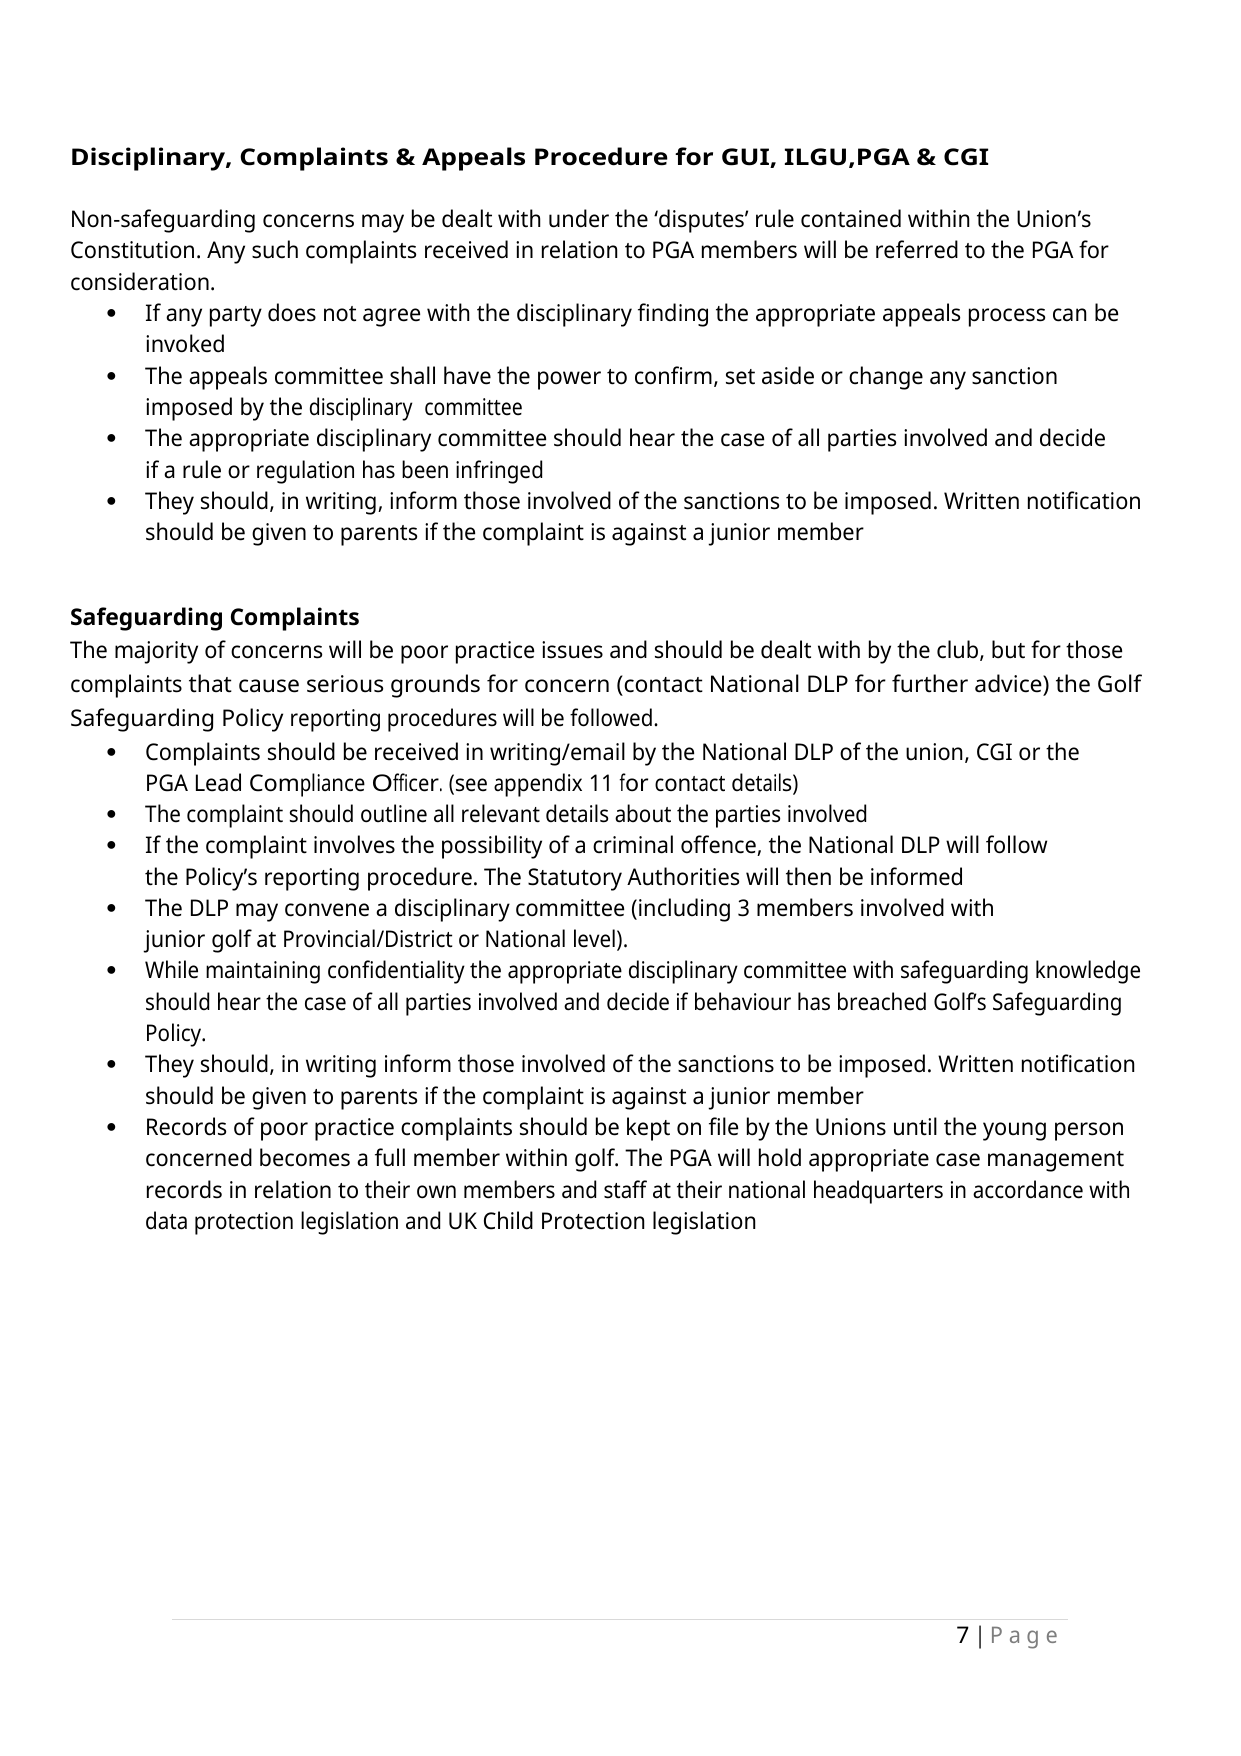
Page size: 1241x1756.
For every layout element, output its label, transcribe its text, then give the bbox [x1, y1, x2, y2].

list The complaint should outline all relevant details about the parties involved [107, 798, 1176, 829]
list While maintaining confidentiality the appropriate disciplinary committee with safeguarding knowledge should hear the case of all parties involved and decide if behaviour has breached Golf’s Safeguarding Policy. [107, 954, 1156, 1048]
list The appeals committee shall have the power to confirm, set aside or change any sanction imposed by the disciplinary committee [107, 360, 1124, 422]
list Complaints should be received in writing/email by the National DLP of the union, CGI or the PGA Lead Compliance Officer. (see appendix 11 for contact details) [107, 735, 1113, 798]
list The appropriate disciplinary committee should hear the case of all parties involved and decide if a rule or regulation has been infringed [107, 422, 1123, 485]
text Non-safeguarding concerns may be dealt with under the ‘disputes’ rule contained within the Union’s Constitution. Any such complaints received in relation to PGA members will be referred to the PGA for consideration. [70, 203, 1162, 297]
subtitle Disciplinary, Complaints & Appeals Procedure for GUI, ILGU,PGA & CGI [70, 141, 1176, 172]
subtitle Safeguarding Complaints [70, 601, 1176, 632]
list If any party does not agree with the disciplinary finding the appropriate appeals process can be invoked [107, 297, 1176, 359]
text The majority of concerns will be poor practice issues and should be dealt with by the club, but for those complaints that cause serious grounds for concern (contact National DLP for further advice) the Golf Safeguarding Policy reporting procedures will be followed. [70, 634, 1176, 733]
list The DLP may convene a disciplinary committee (including 3 members involved with junior golf at Provincial/District or National level). [107, 892, 1049, 954]
list They should, in writing inform those involved of the sanctions to be imposed. Written notification should be given to parents if the complaint is against a junior member [107, 1048, 1155, 1111]
list If the complaint involves the possibility of a criminal offence, the National DLP will follow the Policy’s reporting procedure. The Statutory Authorities will then be informed [107, 829, 1087, 892]
list They should, in writing, inform those involved of the sanctions to be imposed. Written notification should be given to parents if the complaint is against a junior member [107, 485, 1159, 548]
list Records of poor practice complaints should be kept on file by the Unions until the young person concerned becomes a full member within golf. The PGA will hold appropriate case management records in relation to their own members and staff at their national headquarters in accordance with data protection legislation and UK Child Protection legislation [107, 1111, 1164, 1236]
